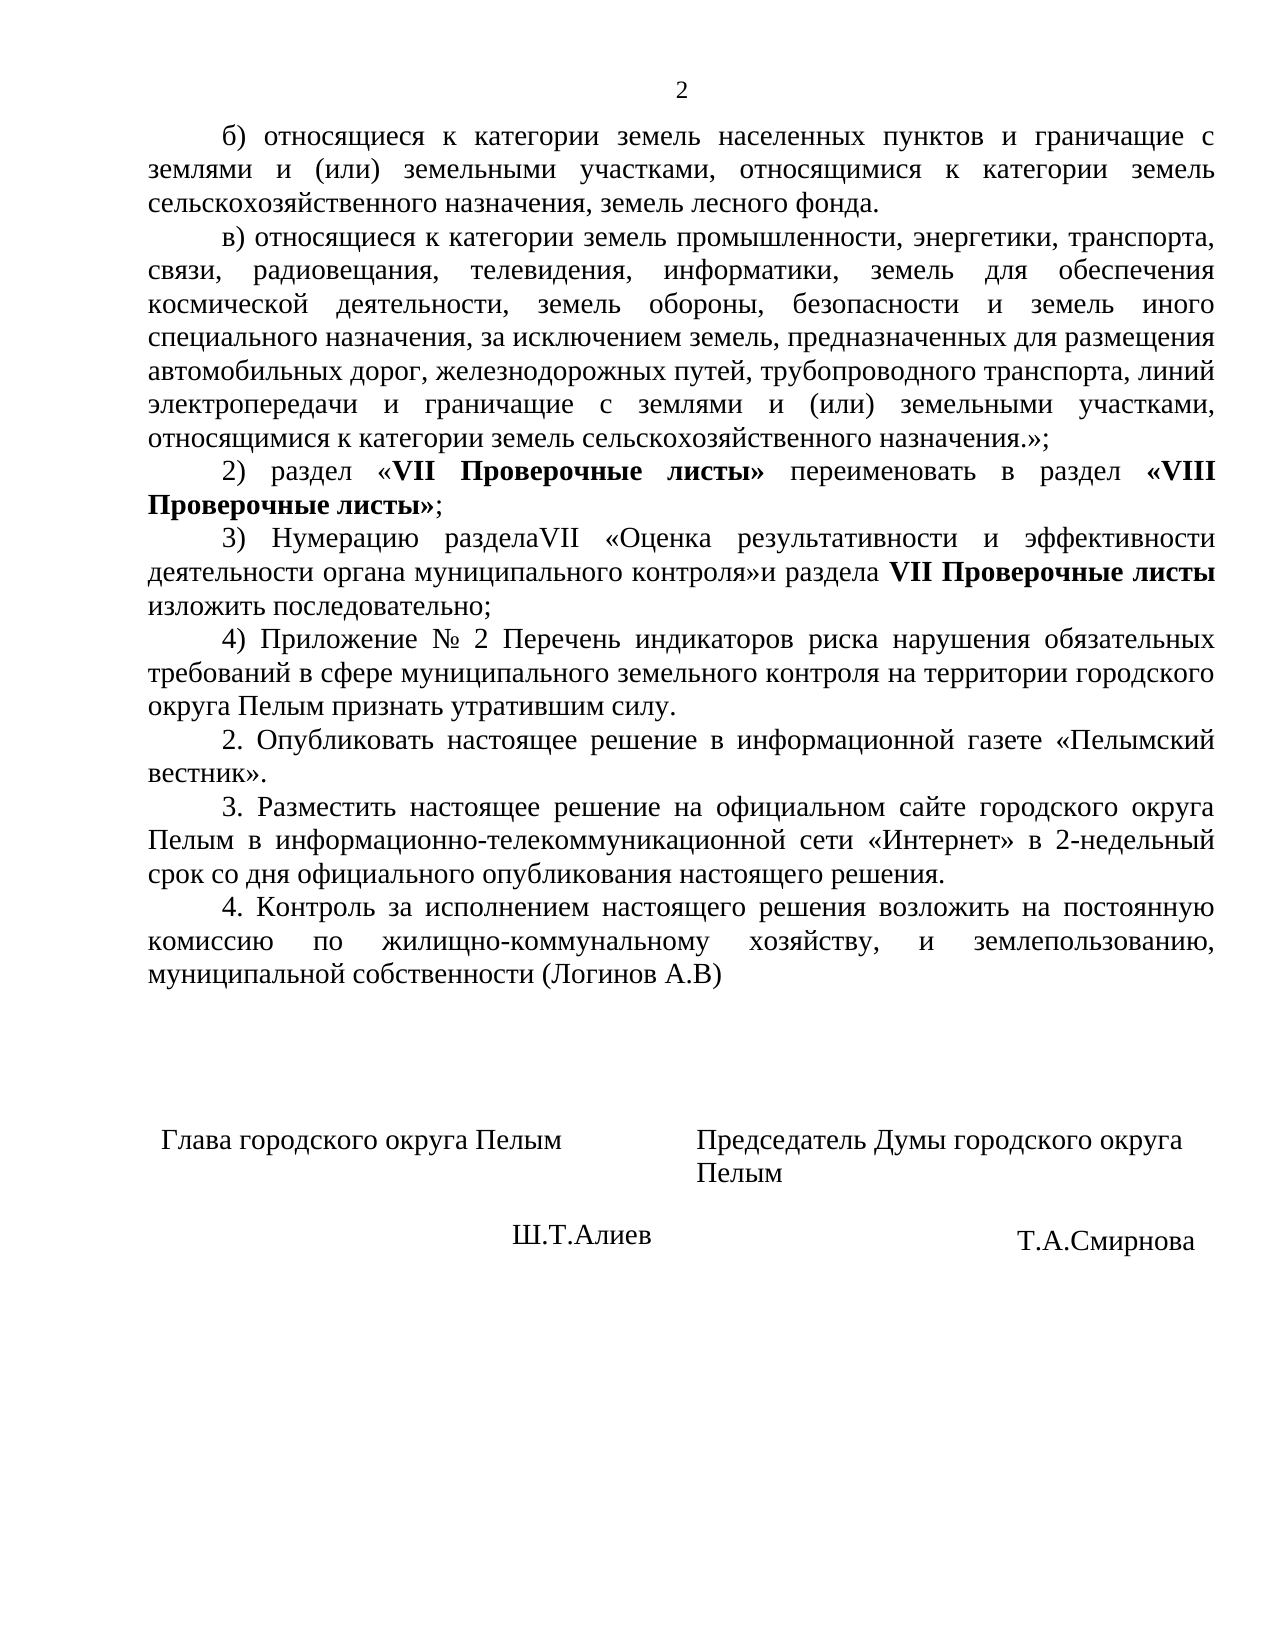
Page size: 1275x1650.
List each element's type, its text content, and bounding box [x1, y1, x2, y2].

table_header Председатель Думы городского округа Пелым Т.А.Смирнова [663, 1122, 1224, 1256]
text 2) раздел «VII Проверочные листы» переименовать в раздел «VIII Проверочные листы»; [148, 453, 1216, 521]
text 4) Приложение № 2 Перечень индикаторов риска нарушения обязательных требований в сфере муниципального земельного контроля на территории городского округа Пелым признать утратившим силу. [148, 621, 1216, 722]
table_header Глава городского округа Пелым Ш.Т.Алиев [150, 1122, 663, 1256]
text в) относящиеся к категории земель промышленности, энергетики, транспорта, связи, радиовещания, телевидения, информатики, земель для обеспечения космической деятельности, земель обороны, безопасности и земель иного специального назначения, за исключением земель, предназначенных для размещения автомобильных дорог, железнодорожных путей, трубопроводного транспорта, линий электропередачи и граничащие с землями и (или) земельными участками, относящимися к категории земель сельскохозяйственного назначения.»; [148, 219, 1216, 453]
text 3) Нумерацию разделаVII «Оценка результативности и эффективности деятельности органа муниципального контроля»и раздела VII Проверочные листы изложить последовательно; [148, 521, 1216, 621]
text б) относящиеся к категории земель населенных пунктов и граничащие с землями и (или) земельными участками, относящимися к категории земель сельскохозяйственного назначения, земель лесного фонда. [148, 118, 1216, 219]
text 2. Опубликовать настоящее решение в информационной газете «Пелымский вестник». [148, 722, 1216, 789]
text 4. Контроль за исполнением настоящего решения возложить на постоянную комиссию по жилищно-коммунальному хозяйству, и землепользованию, муниципальной собственности (Логинов А.В) [148, 889, 1216, 990]
text 3. Разместить настоящее решение на официальном сайте городского округа Пелым в информационно-телекоммуникационной сети «Интернет» в 2-недельный срок со дня официального опубликования настоящего решения. [148, 789, 1216, 889]
